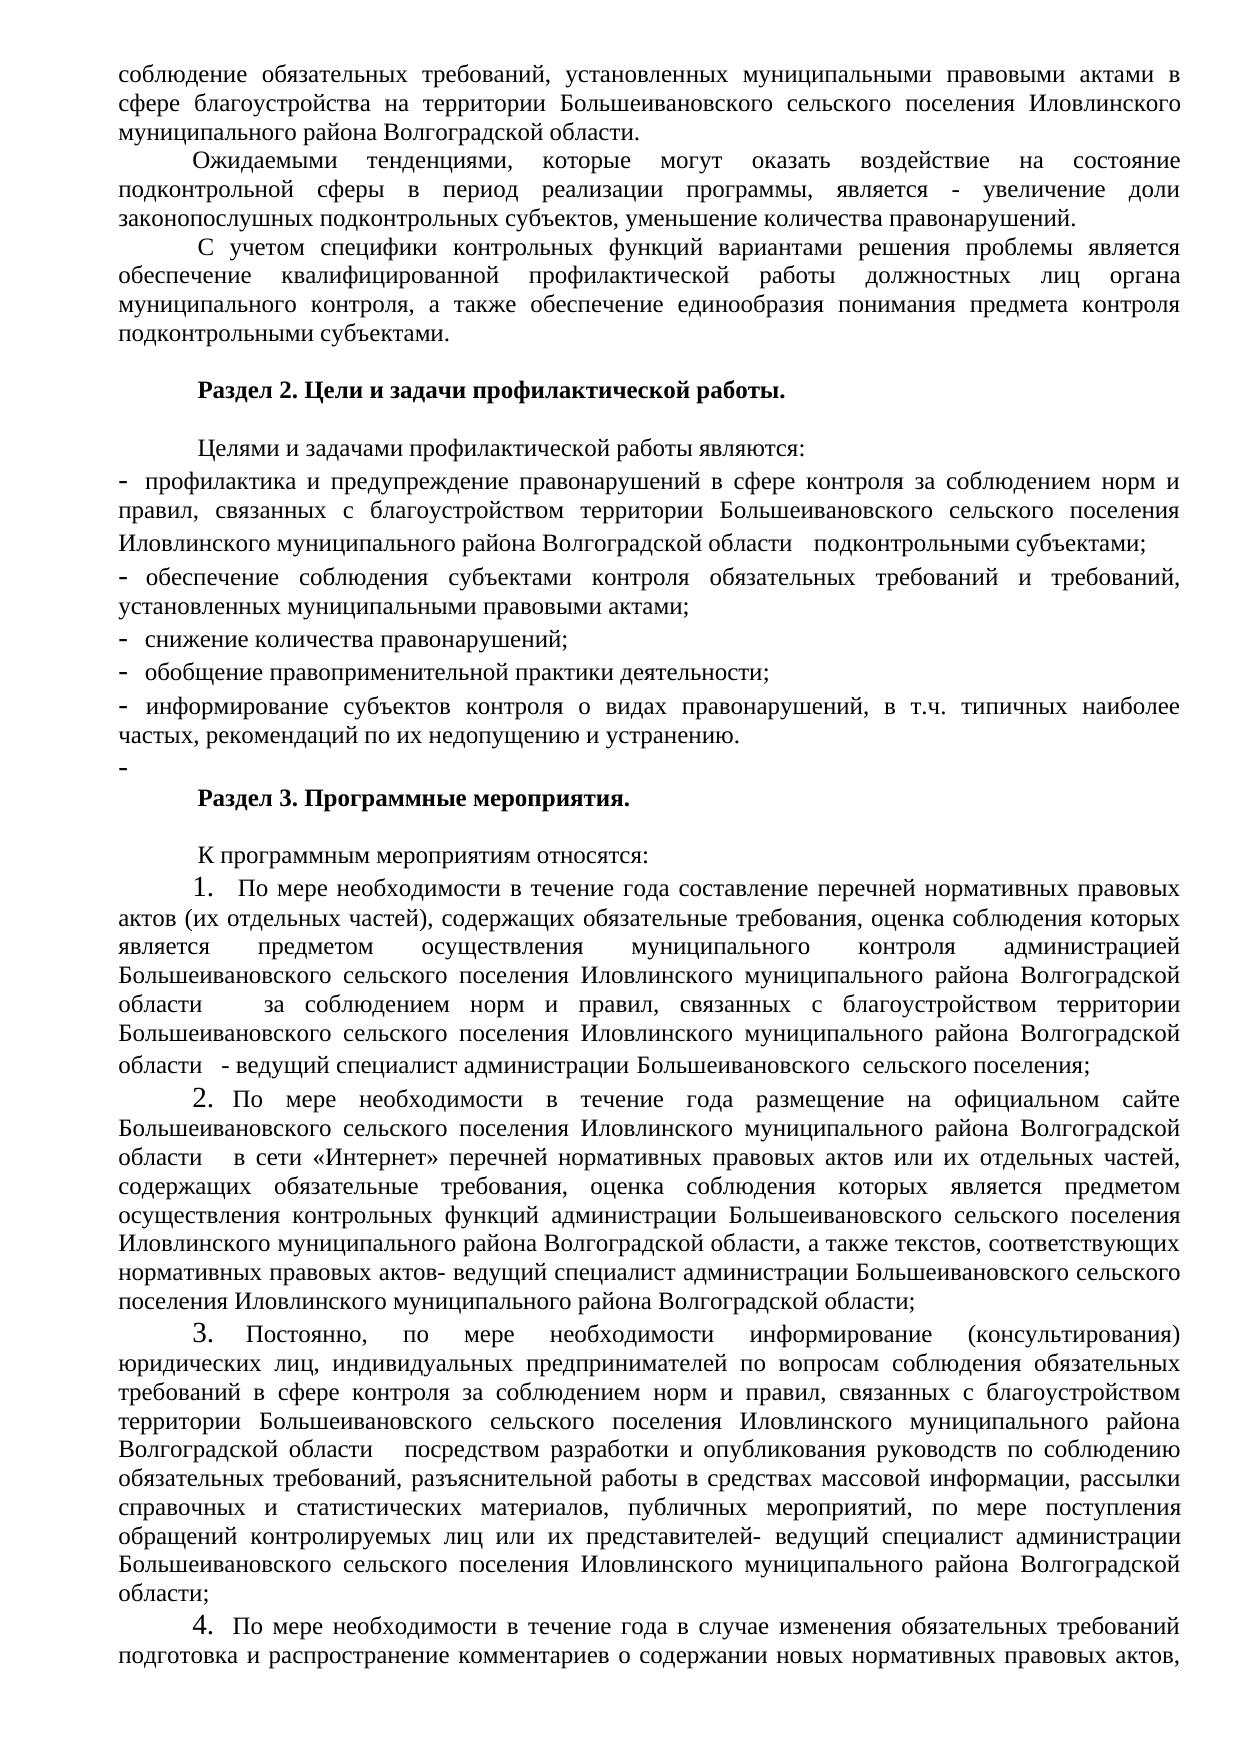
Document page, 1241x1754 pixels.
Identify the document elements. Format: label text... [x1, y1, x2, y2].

list Постоянно, по мере необходимости информирование (консультирования) юридических лиц, индивидуальных предпринимателей по вопросам соблюдения обязательных требований в сфере контроля за соблюдением норм и правил, связанных с благоустройством территории Большеивановского сельского поселения Иловлинского муниципального района Волгоградской области посредством разработки и опубликования руководств по соблюдению обязательных требований, разъяснительной работы в средствах массовой информации, рассылки справочных и статистических материалов, публичных мероприятий, по мере поступления обращений контролируемых лиц или их представителей- ведущий специалист администрации Большеивановского сельского поселения Иловлинского муниципального района Волгоградской области; [118, 1315, 1181, 1607]
text К программным мероприятиям относятся: [118, 840, 1181, 869]
list информирование субъектов контроля о видах правонарушений, в т.ч. типичных наиболее частых, рекомендаций по их недопущению и устранению. [118, 687, 1181, 749]
list обеспечение соблюдения субъектами контроля обязательных требований и требований, установленных муниципальными правовыми актами; [118, 558, 1181, 620]
text С учетом специфики контрольных функций вариантами решения проблемы является обеспечение квалифицированной профилактической работы должностных лиц органа муниципального контроля, а также обеспечение единообразия понимания предмета контроля подконтрольными субъектами. [118, 232, 1181, 347]
list снижение количества правонарушений; [118, 620, 1181, 653]
text Раздел 3. Программные мероприятия. [118, 783, 1181, 812]
text Раздел 2. Цели и задачи профилактической работы. [118, 376, 1181, 404]
list профилактика и предупреждение правонарушений в сфере контроля за соблюдением норм и правил, связанных с благоустройством территории Большеивановского сельского поселения Иловлинского муниципального района Волгоградской области подконтрольными субъектами; [118, 462, 1181, 558]
text Целями и задачами профилактической работы являются: [118, 433, 1181, 462]
list обобщение правоприменительной практики деятельности; [118, 653, 1181, 687]
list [118, 1607, 1181, 1669]
list По мере необходимости в течение года размещение на официальном сайте Большеивановского сельского поселения Иловлинского муниципального района Волгоградской области в сети «Интернет» перечней нормативных правовых актов или их отдельных частей, содержащих обязательные требования, оценка соблюдения которых является предметом осуществления контрольных функций администрации Большеивановского сельского поселения Иловлинского муниципального района Волгоградской области, а также текстов, соответствующих нормативных правовых актов- ведущий специалист администрации Большеивановского сельского поселения Иловлинского муниципального района Волгоградской области; [118, 1080, 1181, 1315]
text Ожидаемыми тенденциями, которые могут оказать воздействие на состояние подконтрольной сферы в период реализации программы, является - увеличение доли законопослушных подконтрольных субъектов, уменьшение количества правонарушений. [118, 146, 1181, 232]
list По мере необходимости в течение года составление перечней нормативных правовых актов (их отдельных частей), содержащих обязательные требования, оценка соблюдения которых является предметом осуществления муниципального контроля администрацией Большеивановского сельского поселения Иловлинского муниципального района Волгоградской области за соблюдением норм и правил, связанных с благоустройством территории Большеивановского сельского поселения Иловлинского муниципального района Волгоградской области - ведущий специалист администрации Большеивановского сельского поселения; [118, 869, 1181, 1080]
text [118, 59, 1181, 146]
